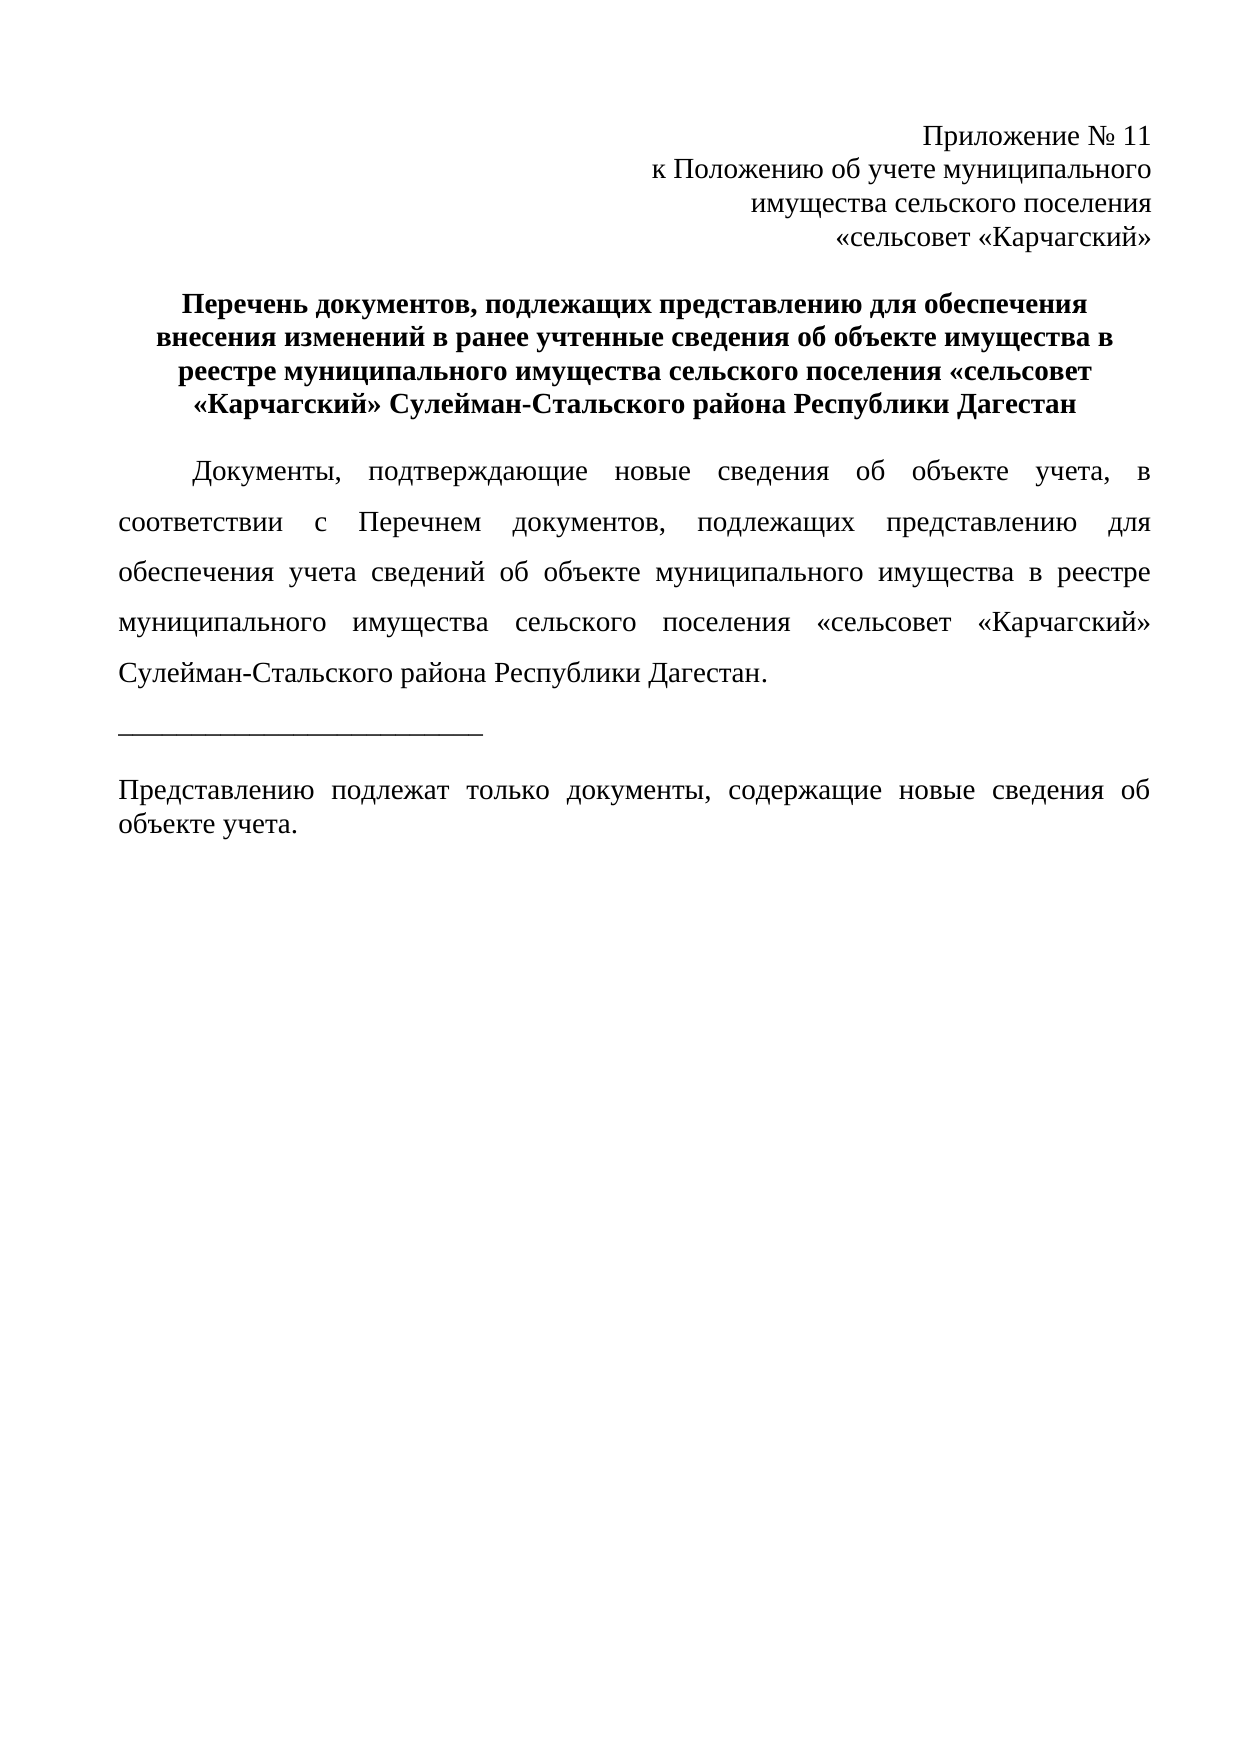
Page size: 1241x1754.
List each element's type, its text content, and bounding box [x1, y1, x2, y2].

text Перечень документов, подлежащих представлению для обеспечения внесения изменений в ранее учтенные сведения об объекте имущества в реестре муниципального имущества сельского поселения «сельсовет «Карчагский» Сулейман-Стальского района Республики Дагестан [118, 286, 1152, 420]
text Документы, подтверждающие новые сведения об объекте учета, в соответствии с Перечнем документов, подлежащих представлению для обеспечения учета сведений об объекте муниципального имущества в реестре муниципального имущества сельского поселения «сельсовет «Карчагский» Сулейман-Стальского района Республики Дагестан. [118, 453, 1152, 688]
text Приложение № 11 к Положению об учете муниципального имущества сельского поселения «сельсовет «Карчагский» [576, 118, 1152, 252]
text Представлению подлежат только документы, содержащие новые сведения об объекте учета. [118, 772, 1152, 839]
text _________________________ [118, 705, 1152, 739]
